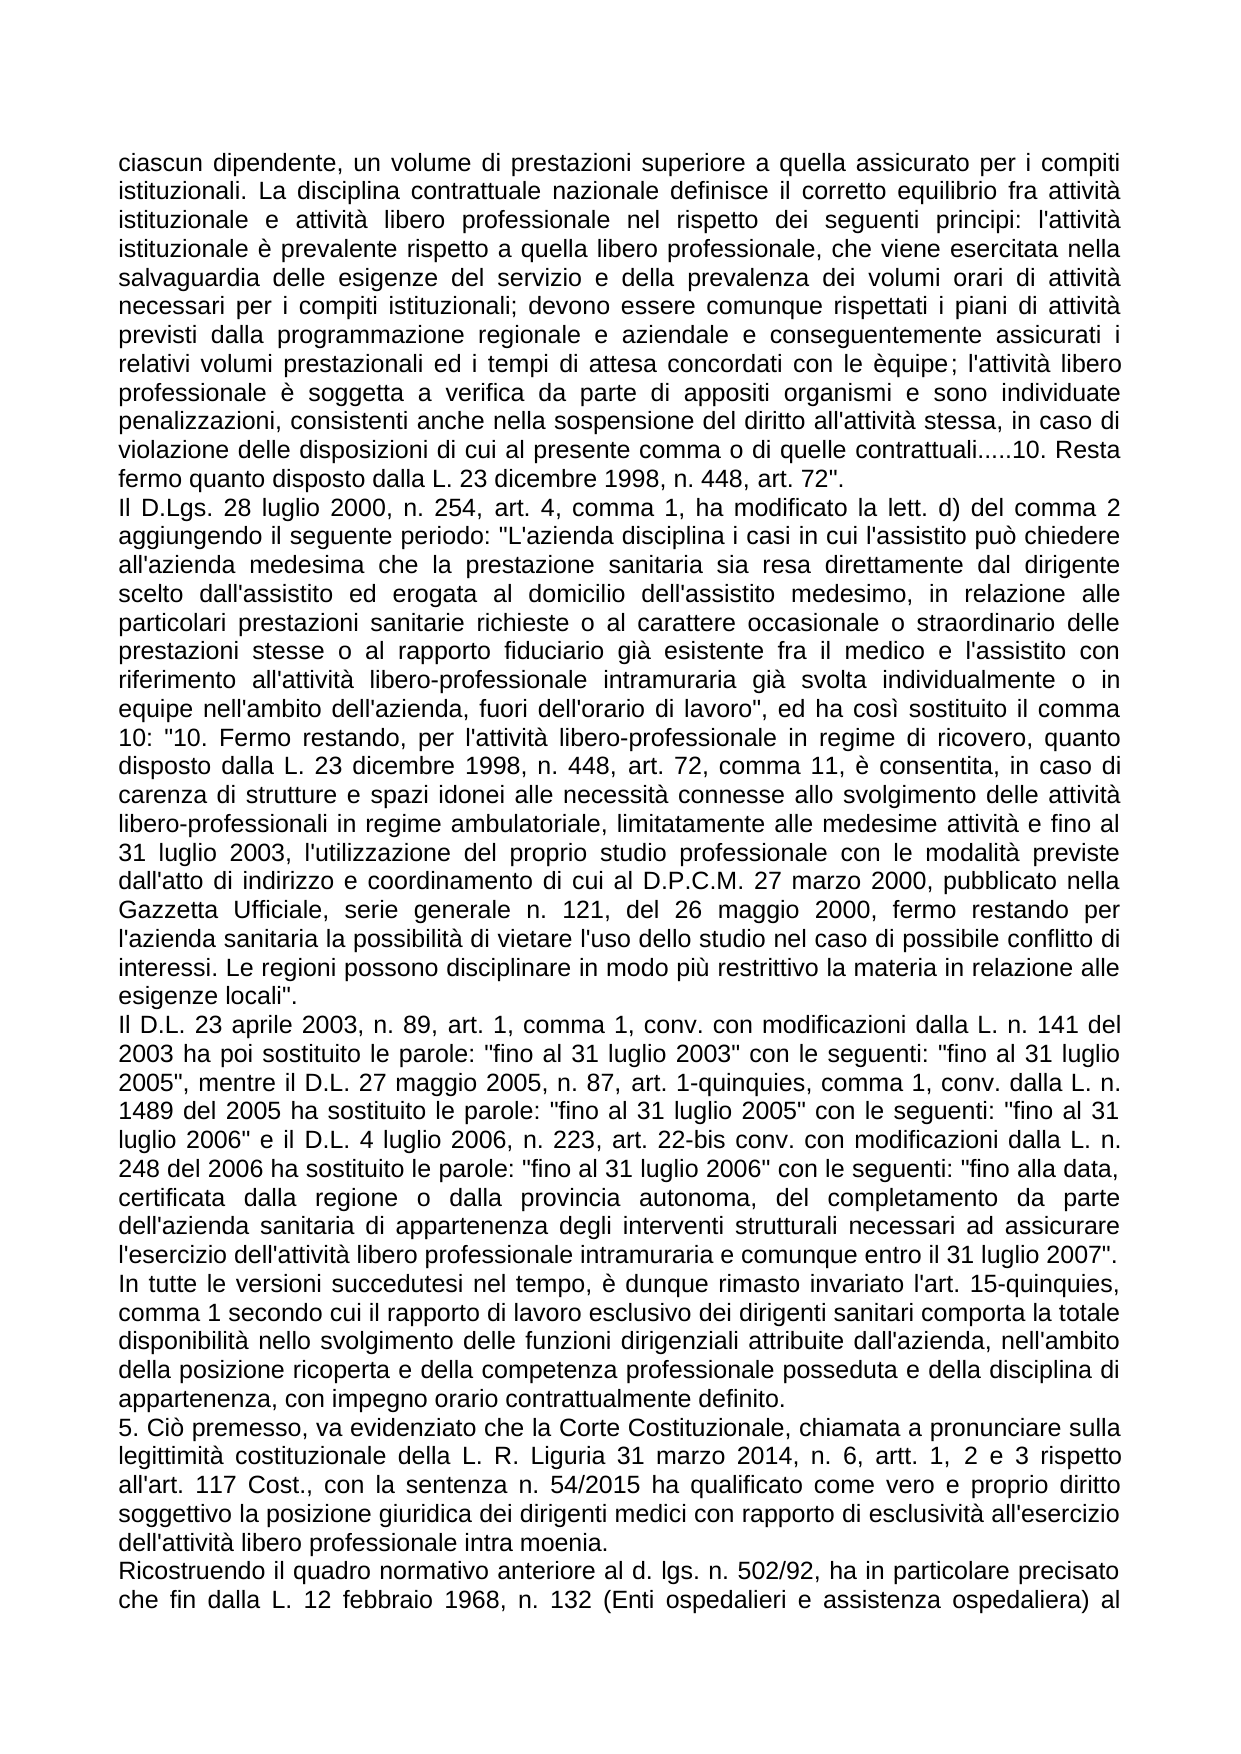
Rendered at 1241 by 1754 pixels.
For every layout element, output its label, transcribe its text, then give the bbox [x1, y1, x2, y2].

text In tutte le versioni succedutesi nel tempo, è dunque rimasto invariato l'art. 15-quinquies, comma 1 secondo cui il rapporto di lavoro esclusivo dei dirigenti sanitari comporta la totale disponibilità nello svolgimento delle funzioni dirigenziali attribuite dall'azienda, nell'ambito della posizione ricoperta e della competenza professionale posseduta e della disciplina di appartenenza, con impegno orario contrattualmente definito. [118, 1269, 1122, 1413]
text Il D.L. 23 aprile 2003, n. 89, art. 1, comma 1, conv. con modificazioni dalla L. n. 141 del 2003 ha poi sostituito le parole: "fino al 31 luglio 2003" con le seguenti: "fino al 31 luglio 2005", mentre il D.L. 27 maggio 2005, n. 87, art. 1-quinquies, comma 1, conv. dalla L. n. 1489 del 2005 ha sostituito le parole: "fino al 31 luglio 2005" con le seguenti: "fino al 31 luglio 2006" e il D.L. 4 luglio 2006, n. 223, art. 22-bis conv. con modificazioni dalla L. n. 248 del 2006 ha sostituito le parole: "fino al 31 luglio 2006" con le seguenti: "fino alla data, certificata dalla regione o dalla provincia autonoma, del completamento da parte dell'azienda sanitaria di appartenenza degli interventi strutturali necessari ad assicurare l'esercizio dell'attività libero professionale intramuraria e comunque entro il 31 luglio 2007". [118, 1010, 1122, 1269]
text 5. Ciò premesso, va evidenziato che la Corte Costituzionale, chiamata a pronunciare sulla legittimità costituzionale della L. R. Liguria 31 marzo 2014, n. 6, artt. 1, 2 e 3 rispetto all'art. 117 Cost., con la sentenza n. 54/2015 ha qualificato come vero e proprio diritto soggettivo la posizione giuridica dei dirigenti medici con rapporto di esclusività all'esercizio dell'attività libero professionale intra moenia. [118, 1413, 1122, 1556]
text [118, 1556, 1122, 1614]
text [118, 148, 1122, 493]
text Il D.Lgs. 28 luglio 2000, n. 254, art. 4, comma 1, ha modificato la lett. d) del comma 2 aggiungendo il seguente periodo: "L'azienda disciplina i casi in cui l'assistito può chiedere all'azienda medesima che la prestazione sanitaria sia resa direttamente dal dirigente scelto dall'assistito ed erogata al domicilio dell'assistito medesimo, in relazione alle particolari prestazioni sanitarie richieste o al carattere occasionale o straordinario delle prestazioni stesse o al rapporto fiduciario già esistente fra il medico e l'assistito con riferimento all'attività libero-professionale intramuraria già svolta individualmente o in equipe nell'ambito dell'azienda, fuori dell'orario di lavoro", ed ha così sostituito il comma 10: "10. Fermo restando, per l'attività libero-professionale in regime di ricovero, quanto disposto dalla L. 23 dicembre 1998, n. 448, art. 72, comma 11, è consentita, in caso di carenza di strutture e spazi idonei alle necessità connesse allo svolgimento delle attività libero-professionali in regime ambulatoriale, limitatamente alle medesime attività e fino al 31 luglio 2003, l'utilizzazione del proprio studio professionale con le modalità previste dall'atto di indirizzo e coordinamento di cui al D.P.C.M. 27 marzo 2000, pubblicato nella Gazzetta Ufficiale, serie generale n. 121, del 26 maggio 2000, fermo restando per l'azienda sanitaria la possibilità di vietare l'uso dello studio nel caso di possibile conflitto di interessi. Le regioni possono disciplinare in modo più restrittivo la materia in relazione alle esigenze locali". [118, 493, 1122, 1010]
